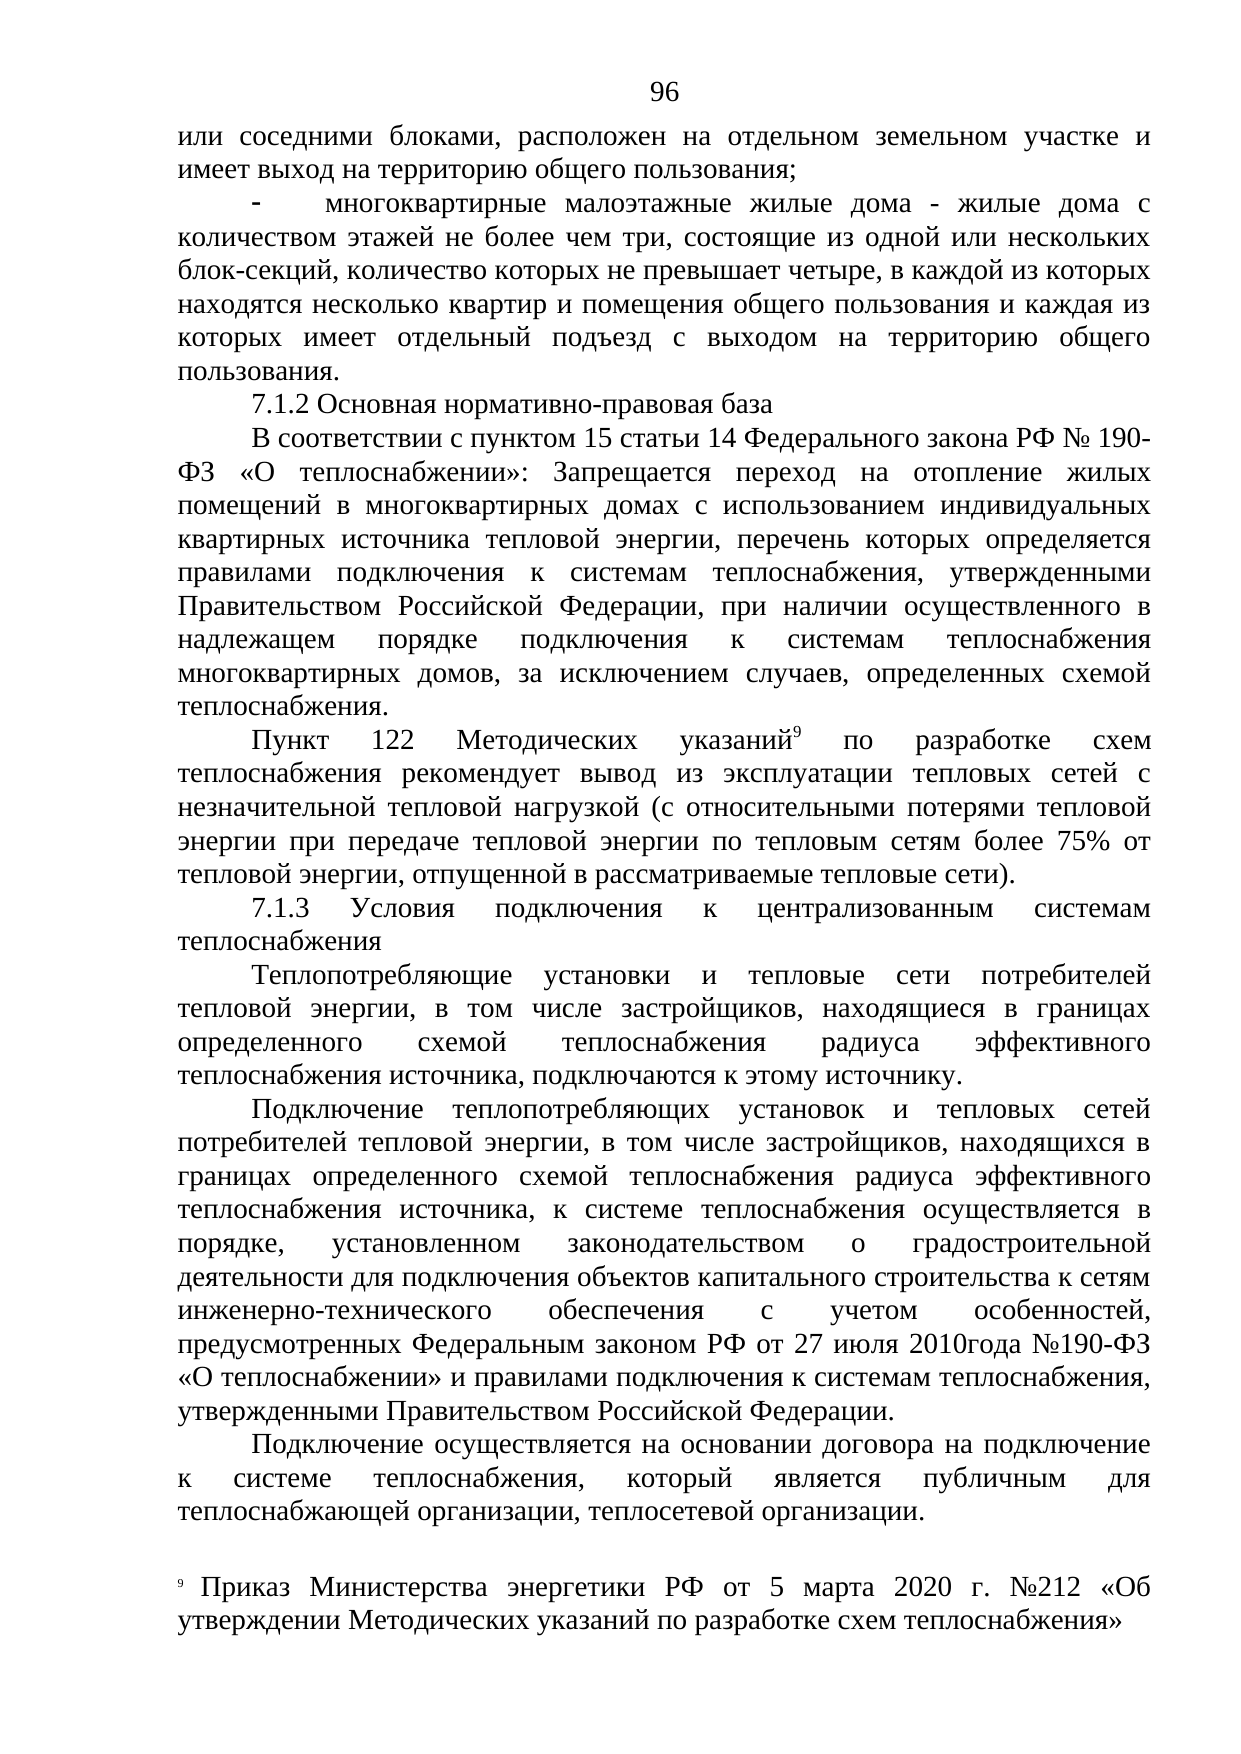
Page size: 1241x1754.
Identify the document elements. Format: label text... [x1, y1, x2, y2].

text 7.1.3 Условия подключения к централизованным системам теплоснабжения [177, 890, 1152, 957]
text Пункт 122 Методических указаний по разработке схем теплоснабжения рекомендует вывод из эксплуатации тепловых сетей с незначительной тепловой нагрузкой (с относительными потерями тепловой энергии при передаче тепловой энергии по тепловым сетям более 75% от тепловой энергии, отпущенной в рассматриваемые тепловые сети). [177, 722, 1152, 890]
text Подключение теплопотребляющих установок и тепловых сетей потребителей тепловой энергии, в том числе застройщиков, находящихся в границах определенного схемой теплоснабжения радиуса эффективного теплоснабжения источника, к системе теплоснабжения осуществляется в порядке, установленном законодательством о градостроительной деятельности для подключения объектов капитального строительства к сетям инженерно-технического обеспечения с учетом особенностей, предусмотренных Федеральным законом РФ от 27 июля 2010года №190-ФЗ «О теплоснабжении» и правилами подключения к системам теплоснабжения, утвержденными Правительством Российской Федерации. [177, 1091, 1152, 1426]
text Подключение осуществляется на основании договора на подключение к системе теплоснабжения, который является публичным для теплоснабжающей организации, теплосетевой организации. [177, 1426, 1152, 1527]
text многоквартирные малоэтажные жилые дома - жилые дома с количеством этажей не более чем три, состоящие из одной или нескольких блок-секций, количество которых не превышает четыре, в каждой из которых находятся несколько квартир и помещения общего пользования и каждая из которых имеет отдельный подъезд с выходом на территорию общего пользования. [177, 185, 1152, 387]
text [177, 118, 1152, 185]
text 7.1.2 Основная нормативно-правовая база [177, 387, 1152, 420]
text Теплопотребляющие установки и тепловые сети потребителей тепловой энергии, в том числе застройщиков, находящиеся в границах определенного схемой теплоснабжения радиуса эффективного теплоснабжения источника, подключаются к этому источнику. [177, 957, 1152, 1091]
text В соответствии с пунктом 15 статьи 14 Федерального закона РФ № 190-ФЗ «О теплоснабжении»: Запрещается переход на отопление жилых помещений в многоквартирных домах с использованием индивидуальных квартирных источника тепловой энергии, перечень которых определяется правилами подключения к системам теплоснабжения, утвержденными Правительством Российской Федерации, при наличии осуществленного в надлежащем порядке подключения к системам теплоснабжения многоквартирных домов, за исключением случаев, определенных схемой теплоснабжения. [177, 420, 1152, 722]
